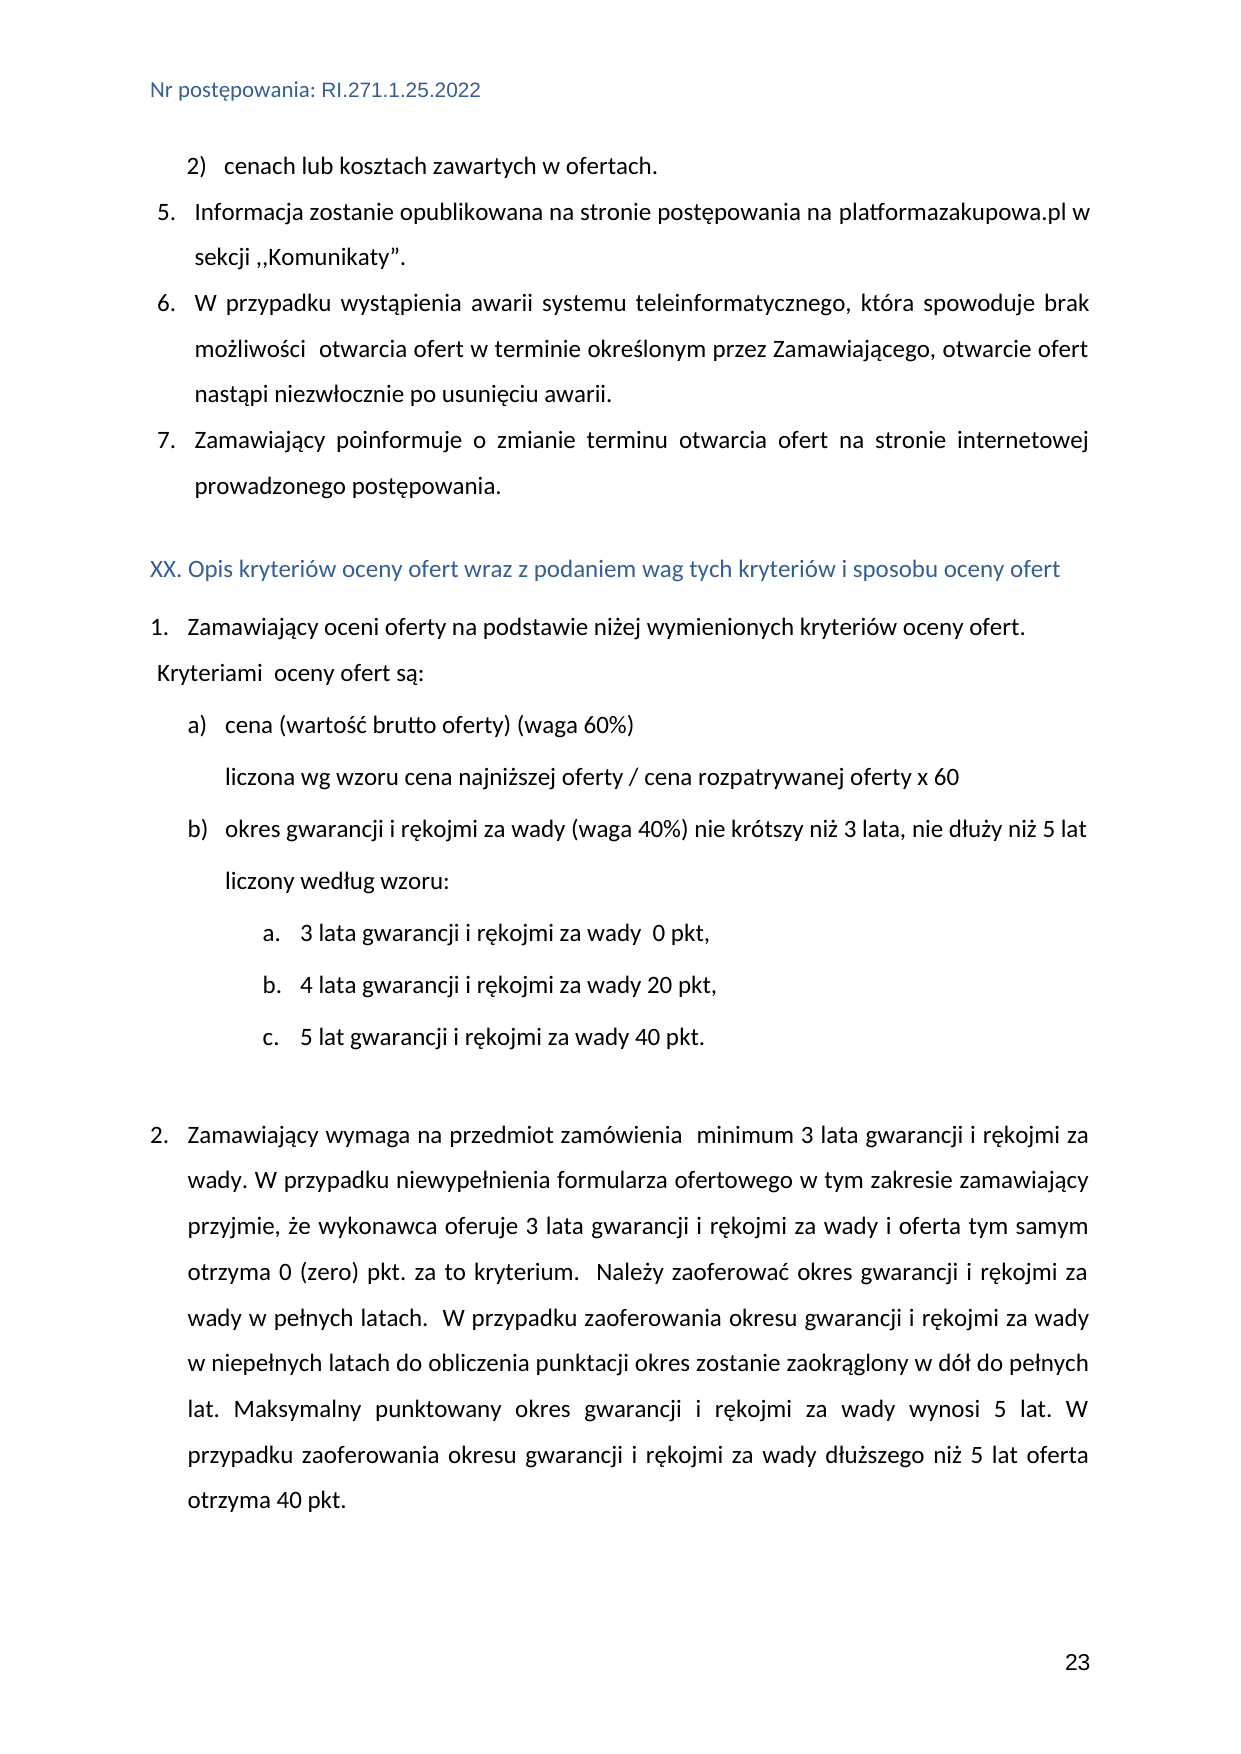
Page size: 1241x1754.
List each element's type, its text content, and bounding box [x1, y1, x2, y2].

list Zamawiający wymaga na przedmiot zamówienia minimum 3 lata gwarancji i rękojmi za wady. W przypadku niewypełnienia formularza ofertowego w tym zakresie zamawiający przyjmie, że wykonawca oferuje 3 lata gwarancji i rękojmi za wady i oferta tym samym otrzyma 0 (zero) pkt. za to kryterium. Należy zaoferować okres gwarancji i rękojmi za wady w pełnych latach. W przypadku zaoferowania okresu gwarancji i rękojmi za wady w niepełnych latach do obliczenia punktacji okres zostanie zaokrąglony w dół do pełnych lat. Maksymalny punktowany okres gwarancji i rękojmi za wady wynosi 5 lat. W przypadku zaoferowania okresu gwarancji i rękojmi za wady dłuższego niż 5 lat oferta otrzyma 40 pkt. [150, 1119, 1090, 1515]
text Kryteriami oceny ofert są: [157, 657, 1090, 688]
list cena (wartość brutto oferty) (waga 60%) [187, 709, 1090, 740]
list Zamawiający oceni oferty na podstawie niżej wymienionych kryteriów oceny ofert. [150, 612, 1090, 642]
text liczona wg wzoru cena najniższej oferty / cena rozpatrywanej oferty x 60 [225, 761, 1090, 792]
list W przypadku wystąpienia awarii systemu teleinformatycznego, która spowoduje brak możliwości otwarcia ofert w terminie określonym przez Zamawiającego, otwarcie ofert nastąpi niezwłocznie po usunięciu awarii. [157, 287, 1090, 409]
list okres gwarancji i rękojmi za wady (waga 40%) nie krótszy niż 3 lata, nie dłuży niż 5 lat [187, 813, 1090, 844]
list Informacja zostanie opublikowana na stronie postępowania na platformazakupowa.pl w sekcji ,,Komunikaty”. [157, 196, 1090, 272]
list 4 lata gwarancji i rękojmi za wady 20 pkt, [262, 969, 1090, 1000]
subtitle XX. Opis kryteriów oceny ofert wraz z podaniem wag tych kryteriów i sposobu oceny ofert [150, 553, 1090, 584]
text liczony według wzoru: [225, 865, 1090, 896]
list 5 lat gwarancji i rękojmi za wady 40 pkt. [262, 1021, 1090, 1052]
list 3 lata gwarancji i rękojmi za wady 0 pkt, [262, 917, 1090, 948]
list cenach lub kosztach zawartych w ofertach. [186, 150, 1090, 181]
list Zamawiający poinformuje o zmianie terminu otwarcia ofert na stronie internetowej prowadzonego postępowania. [157, 424, 1090, 501]
